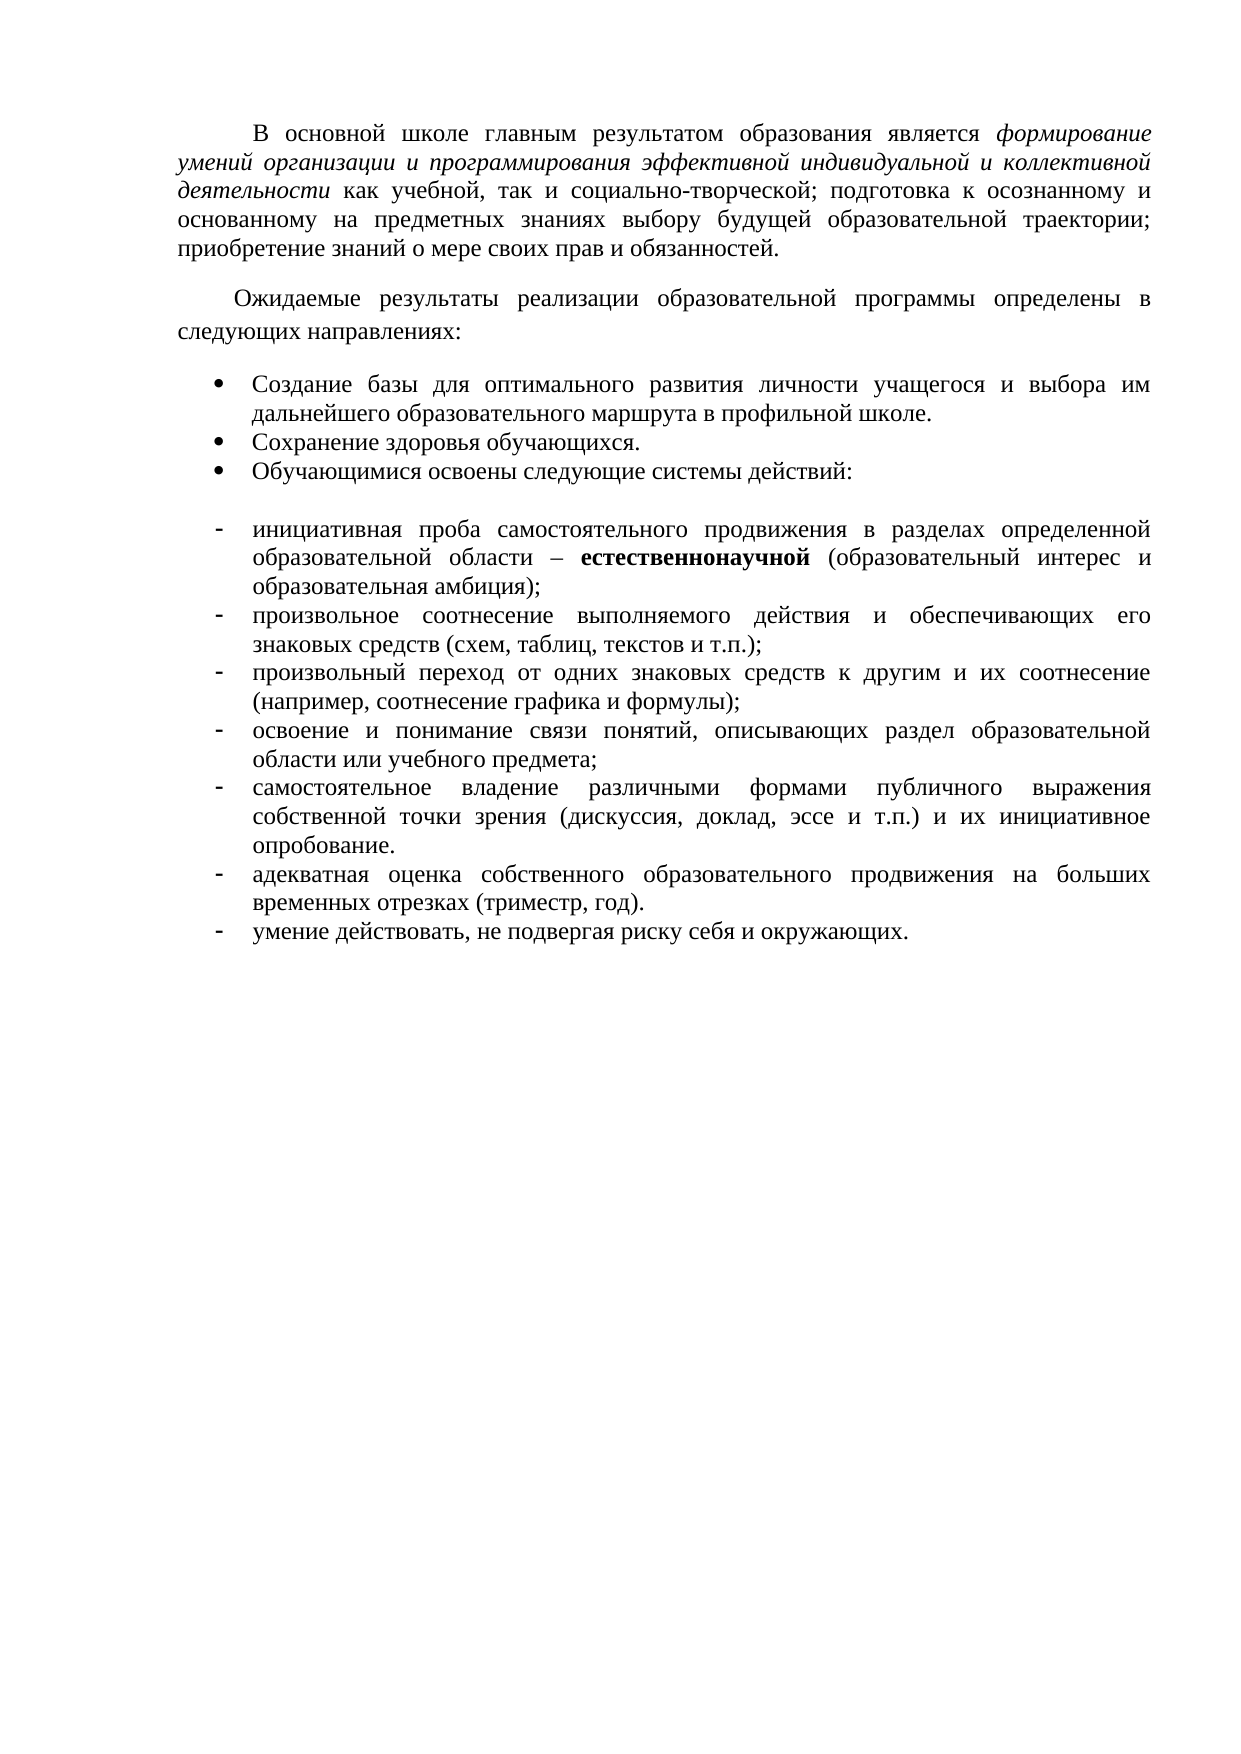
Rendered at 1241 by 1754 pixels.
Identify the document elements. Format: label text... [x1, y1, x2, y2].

list самостоятельное владение различными формами публичного выражения собственной точки зрения (дискуссия, доклад, эссе и т.п.) и их инициативное опробование. [215, 772, 1152, 859]
list инициативная проба самостоятельного продвижения в разделах определенной образовательной области – естественнонаучной (образовательный интерес и образовательная амбиция); [215, 514, 1152, 600]
list адекватная оценка собственного образовательного продвижения на больших временных отрезках (триместр, год). [215, 859, 1152, 916]
list Обучающимися освоены следующие системы действий: [214, 456, 1152, 484]
list Сохранение здоровья обучающихся. [214, 427, 1152, 456]
list произвольное соотнесение выполняемого действия и обеспечивающих его знаковых средств (схем, таблиц, текстов и т.п.); [215, 600, 1152, 657]
list произвольный переход от одних знаковых средств к другим и их соотнесение (например, соотнесение графика и формулы); [215, 657, 1152, 715]
text Ожидаемые результаты реализации образовательной программы определены в следующих направлениях: [177, 283, 1152, 344]
text В основной школе главным результатом образования является формирование умений организации и программирования эффективной индивидуальной и коллективной деятельности как учебной, так и социально-творческой; подготовка к осознанному и основанному на предметных знаниях выбору будущей образовательной траектории; приобретение знаний о мере своих прав и обязанностей. [177, 118, 1152, 262]
list умение действовать, не подвергая риску себя и окружающих. [215, 916, 1152, 945]
list освоение и понимание связи понятий, описывающих раздел образовательной области или учебного предмета; [215, 715, 1152, 772]
list Создание базы для оптимального развития личности учащегося и выбора им дальнейшего образовательного маршрута в профильной школе. [214, 369, 1152, 427]
